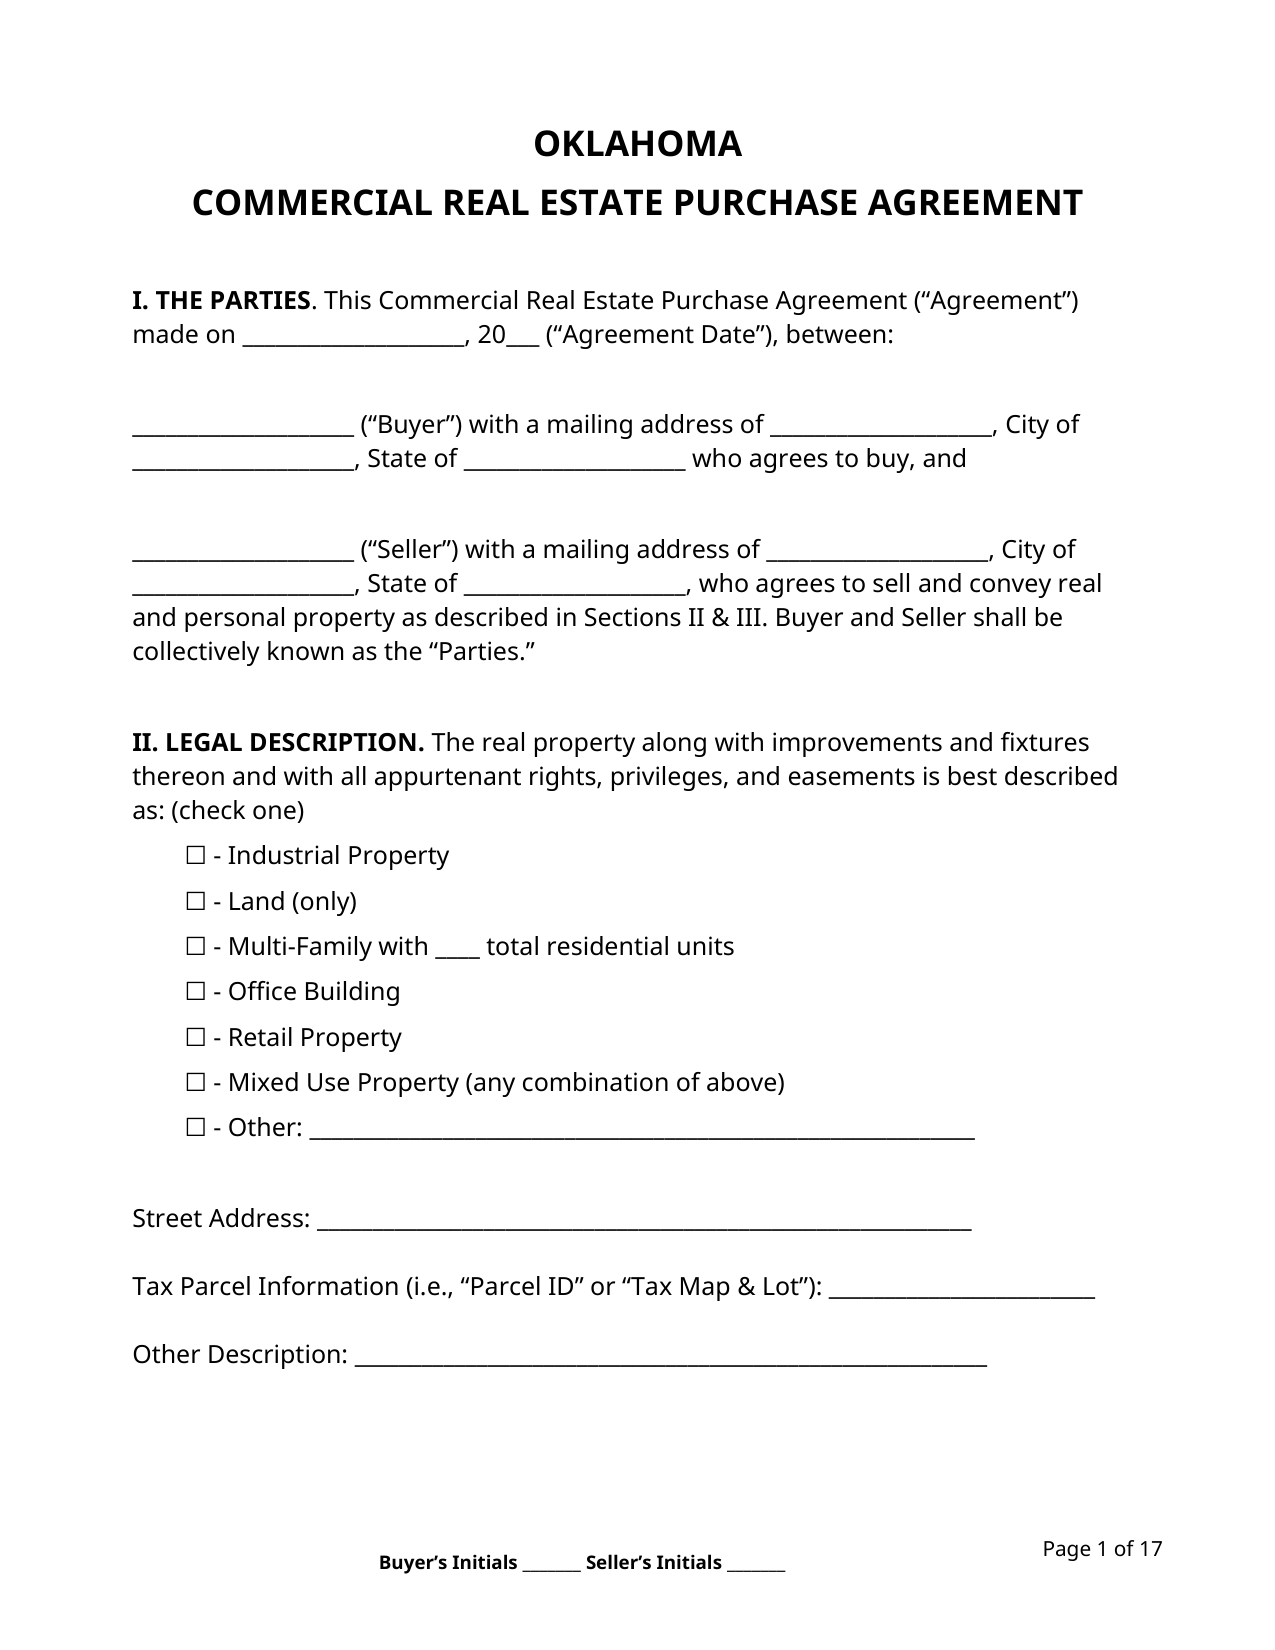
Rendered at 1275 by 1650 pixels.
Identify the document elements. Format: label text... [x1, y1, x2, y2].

text I. THE PARTIES. This Commercial Real Estate Purchase Agreement (“Agreement”) made on ____________________, 20___ (“Agreement Date”), between: [132, 282, 1143, 351]
text ____________________ (“Buyer”) with a mailing address of ____________________, City of ____________________, State of ____________________ who agrees to buy, and [132, 407, 1143, 475]
text - Land (only) [184, 883, 1143, 917]
text - Retail Property [184, 1019, 1143, 1053]
text Other Description: _________________________________________________________ [132, 1337, 1143, 1371]
text - Mixed Use Property (any combination of above) [184, 1064, 1143, 1099]
text Street Address: ___________________________________________________________ [132, 1201, 1143, 1234]
text II. LEGAL DESCRIPTION. The real property along with improvements and fixtures thereon and with all appurtenant rights, privileges, and easements is best described as: (check one) [132, 724, 1143, 827]
text Tax Parcel Information (i.e., “Parcel ID” or “Tax Map & Lot”): ________________________ [132, 1269, 1143, 1303]
text - Other: ____________________________________________________________ [184, 1110, 1143, 1144]
text OKLAHOMA [132, 118, 1143, 166]
text - Multi-Family with ____ total residential units [184, 929, 1143, 963]
text ____________________ (“Seller”) with a mailing address of ____________________, City of ____________________, State of ____________________, who agrees to sell and convey real and personal property as described in Sections II & III. Buyer and Seller shall be collectively known as the “Parties.” [132, 532, 1143, 668]
text - Office Building [184, 974, 1143, 1008]
text - Industrial Property [184, 838, 1143, 872]
text COMMERCIAL REAL ESTATE PURCHASE AGREEMENT [132, 178, 1143, 226]
